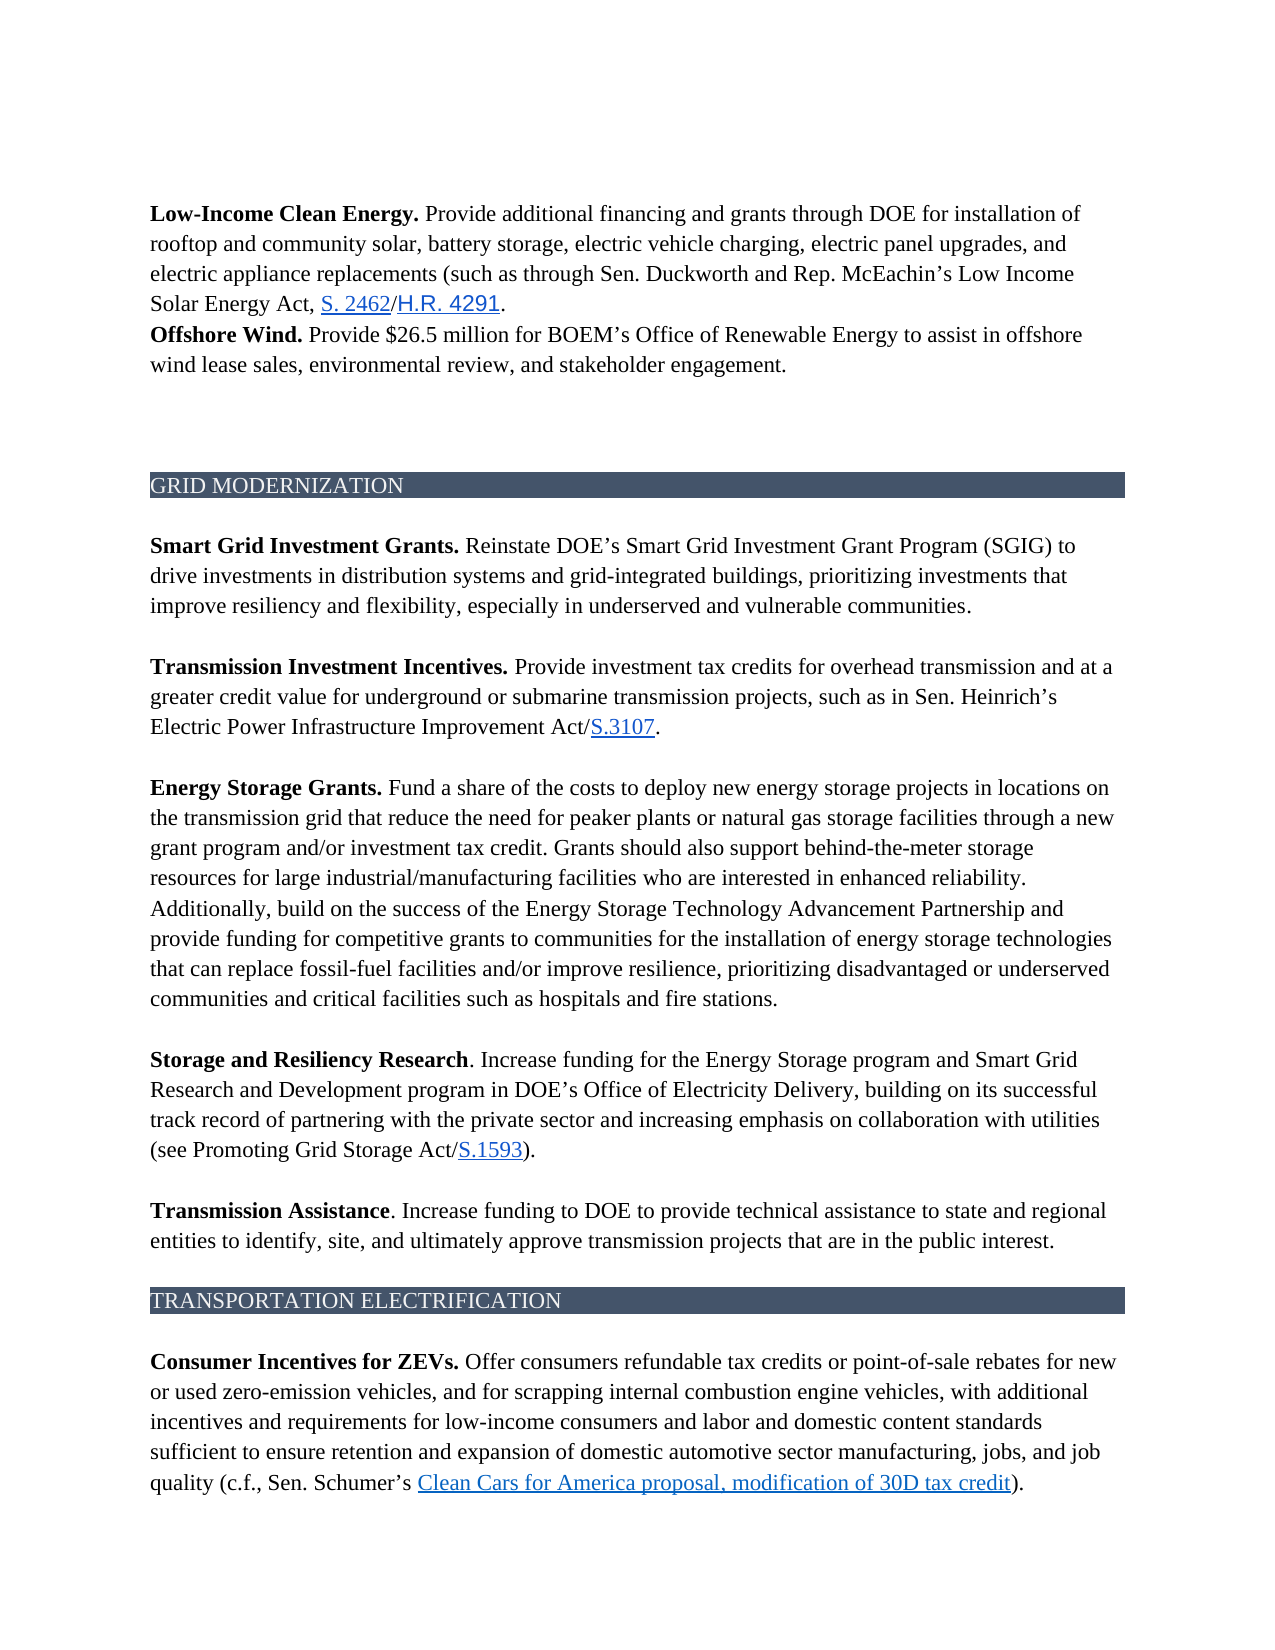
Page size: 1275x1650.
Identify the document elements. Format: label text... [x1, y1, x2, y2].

text Offshore Wind. Provide $26.5 million for BOEM’s Office of Renewable Energy to assist in offshore wind lease sales, environmental review, and stakeholder engagement. [150, 321, 1125, 377]
text Transmission Assistance. Increase funding to DOE to provide technical assistance to state and regional entities to identify, site, and ultimately approve transmission projects that are in the public interest. [150, 1197, 1125, 1253]
text GRID MODERNIZATION [150, 472, 1125, 498]
text Energy Storage Grants. Fund a share of the costs to deploy new energy storage projects in locations on the transmission grid that reduce the need for peaker plants or natural gas storage facilities through a new grant program and/or investment tax credit. Grants should also support behind-the-meter storage resources for large industrial/manufacturing facilities who are interested in enhanced reliability. Additionally, build on the success of the Energy Storage Technology Advancement Partnership and provide funding for competitive grants to communities for the installation of energy storage technologies that can replace fossil-fuel facilities and/or improve resilience, prioritizing disadvantaged or underserved communities and critical facilities such as hospitals and fire stations. [150, 774, 1125, 1012]
text Consumer Incentives for ZEVs. Offer consumers refundable tax credits or point-of-sale rebates for new or used zero-emission vehicles, and for scrapping internal combustion engine vehicles, with additional incentives and requirements for low-income consumers and labor and domestic content standards sufficient to ensure retention and expansion of domestic automotive sector manufacturing, jobs, and job quality (c.f., Sen. Schumer’s Clean Cars for America proposal, modification of 30D tax credit). [150, 1348, 1125, 1495]
text TRANSPORTATION ELECTRIFICATION [150, 1287, 1125, 1314]
text Smart Grid Investment Grants. Reinstate DOE’s Smart Grid Investment Grant Program (SGIG) to drive investments in distribution systems and grid-integrated buildings, prioritizing investments that improve resiliency and flexibility, especially in underserved and vulnerable communities. [150, 532, 1125, 619]
text Storage and Resiliency Research. Increase funding for the Energy Storage program and Smart Grid Research and Development program in DOE’s Office of Electricity Delivery, building on its successful track record of partnering with the private sector and increasing emphasis on collaboration with utilities (see Promoting Grid Storage Act/S.1593). [150, 1046, 1125, 1163]
text Low-Income Clean Energy. Provide additional financing and grants through DOE for installation of rooftop and community solar, battery storage, electric vehicle charging, electric panel upgrades, and electric appliance replacements (such as through Sen. Duckworth and Rep. McEachin’s Low Income Solar Energy Act, S. 2462/H.R. 4291. [150, 200, 1125, 317]
text Transmission Investment Incentives. Provide investment tax credits for overhead transmission and at a greater credit value for underground or submarine transmission projects, such as in Sen. Heinrich’s Electric Power Infrastructure Improvement Act/S.3107. [150, 653, 1125, 740]
